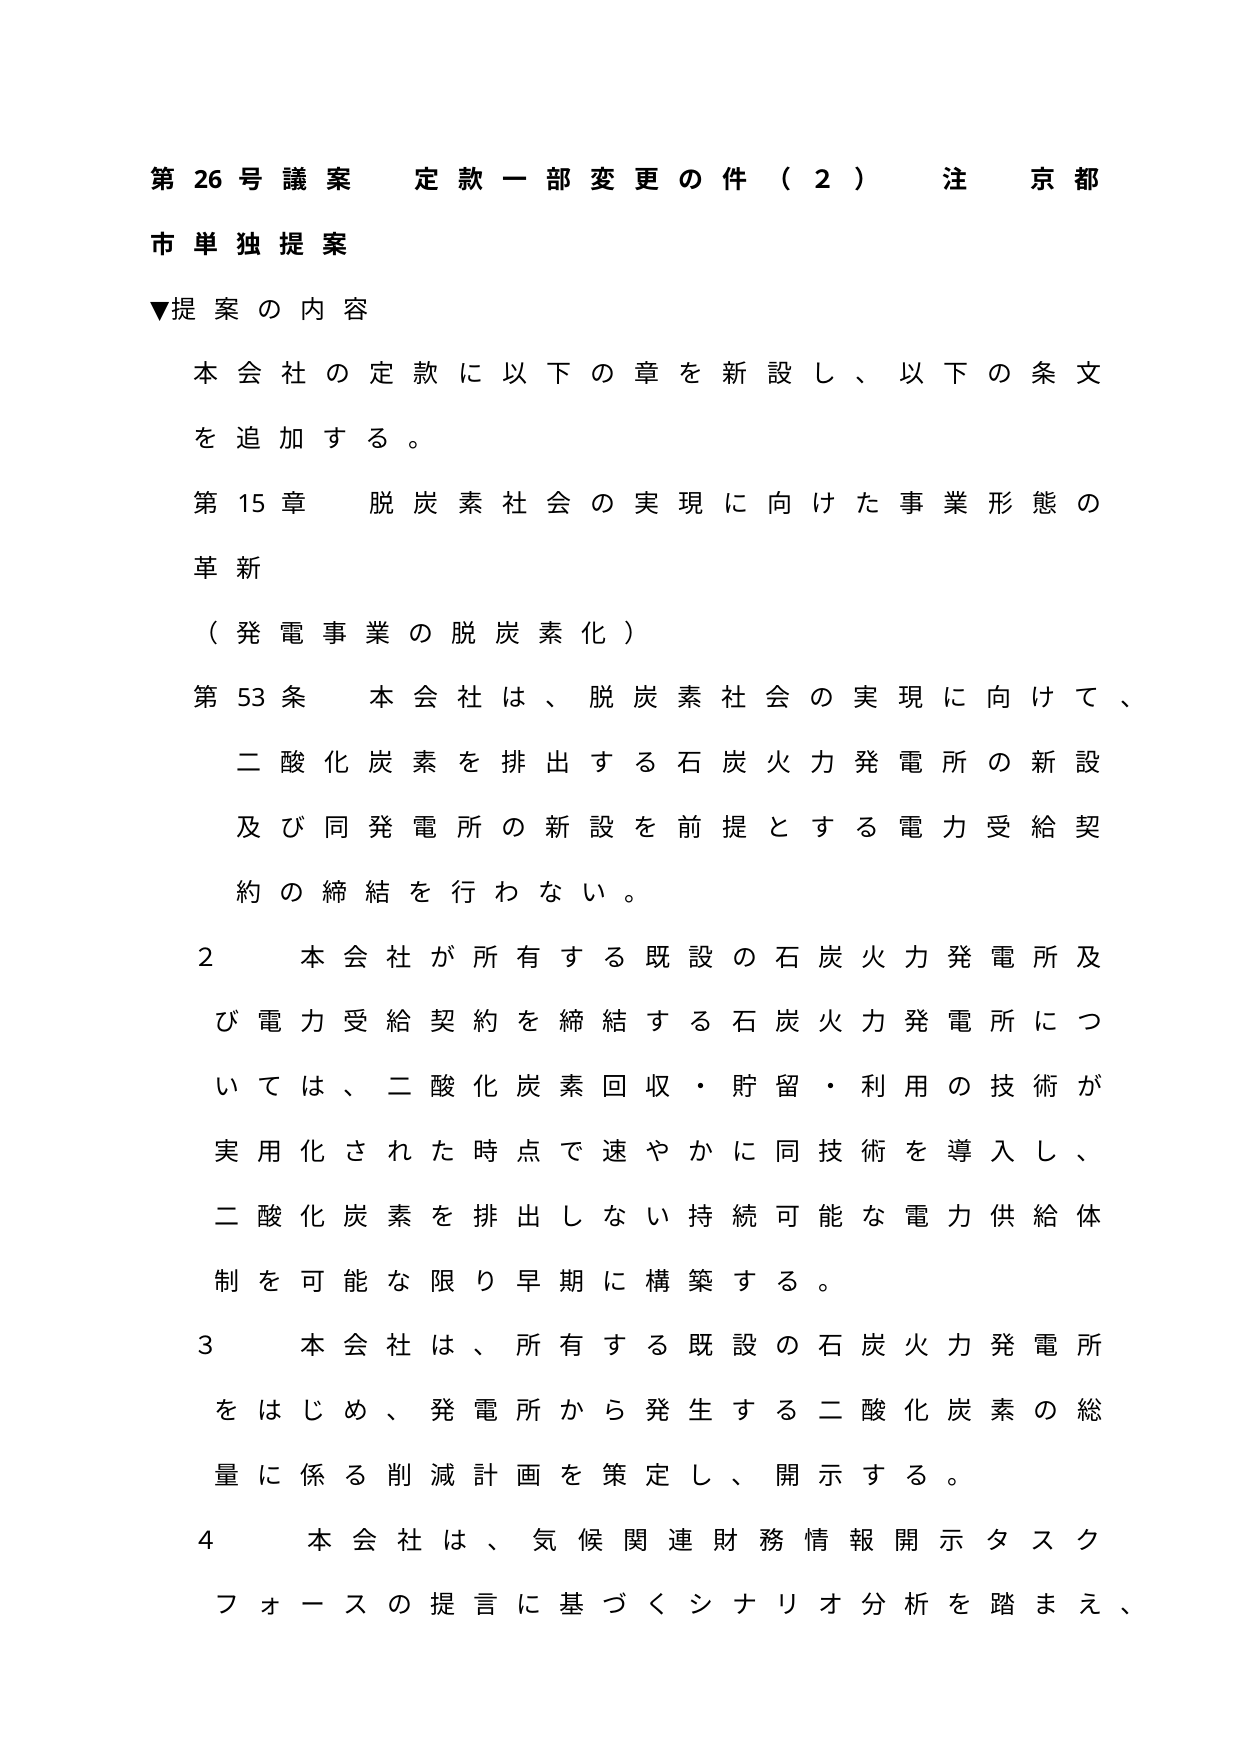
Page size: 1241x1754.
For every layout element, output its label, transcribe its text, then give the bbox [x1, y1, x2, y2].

text 本会社の定款に以下の章を新設し、以下の条文を追加する。 [171, 339, 1120, 469]
text 第53条 本会社は、脱炭素社会の実現に向けて、二酸化炭素を排出する石炭火力発電所の新設及び同発電所の新設を前提とする電力受給契約の締結を行わない。 [171, 663, 1120, 923]
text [171, 1506, 1120, 1635]
text ２ 本会社が所有する既設の石炭火力発電所及び電力受給契約を締結する石炭火力発電所については、二酸化炭素回収・貯留・利用の技術が実用化された時点で速やかに同技術を導入し、二酸化炭素を排出しない持続可能な電力供給体制を可能な限り早期に構築する。 [171, 923, 1120, 1311]
text 第26号議案 定款一部変更の件（２） 注 京都市単独提案 [150, 145, 1120, 275]
text ▼提案の内容 [150, 275, 1120, 339]
text 第15章 脱炭素社会の実現に向けた事業形態の革新 [171, 469, 1120, 599]
text ３ 本会社は、所有する既設の石炭火力発電所をはじめ、発電所から発生する二酸化炭素の総量に係る削減計画を策定し、開示する。 [171, 1311, 1120, 1506]
text （発電事業の脱炭素化） [171, 599, 1120, 663]
